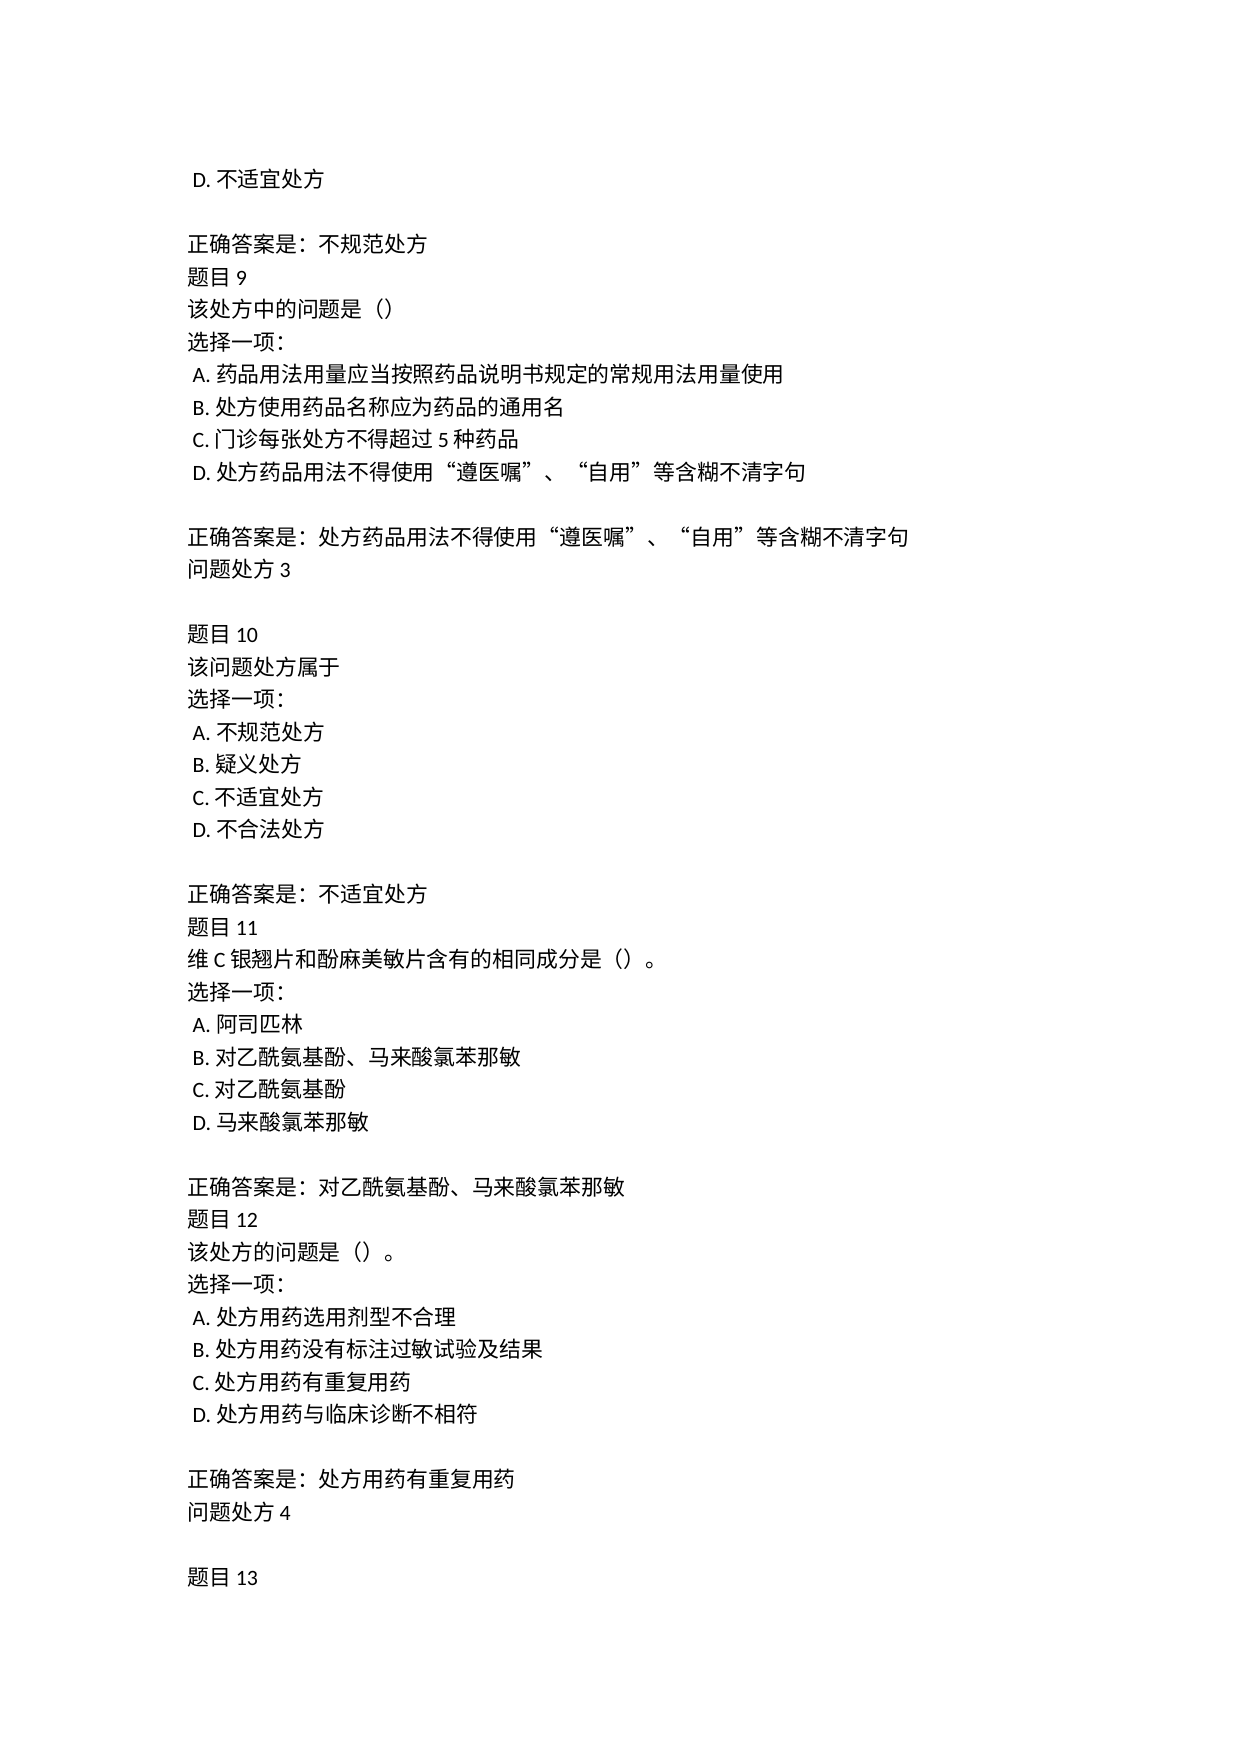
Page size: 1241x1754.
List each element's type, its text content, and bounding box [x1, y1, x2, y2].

text 该处方的问题是（）。 [187, 1234, 1053, 1267]
text 题目13 [187, 1559, 1053, 1592]
text 题目12 [187, 1202, 1053, 1234]
text 选择一项： [187, 1267, 1053, 1299]
text B. 处方用药没有标注过敏试验及结果 [187, 1332, 1053, 1364]
text C. 门诊每张处方不得超过5种药品 [187, 422, 1053, 454]
text A. 处方用药选用剂型不合理 [187, 1299, 1053, 1332]
text 问题处方3 [187, 552, 1053, 584]
text 选择一项： [187, 682, 1053, 714]
text C. 处方用药有重复用药 [187, 1364, 1053, 1397]
text B. 疑义处方 [187, 747, 1053, 779]
text D. 处方药品用法不得使用“遵医嘱”、“自用”等含糊不清字句 [187, 454, 1053, 487]
text D. 处方用药与临床诊断不相符 [187, 1397, 1053, 1429]
text B. 对乙酰氨基酚、马来酸氯苯那敏 [187, 1039, 1053, 1072]
text 题目10 [187, 617, 1053, 649]
text 正确答案是：不适宜处方 [187, 877, 1053, 909]
text 题目11 [187, 909, 1053, 942]
text A. 阿司匹林 [187, 1007, 1053, 1039]
text A. 不规范处方 [187, 714, 1053, 747]
text C. 对乙酰氨基酚 [187, 1072, 1053, 1104]
text 正确答案是：对乙酰氨基酚、马来酸氯苯那敏 [187, 1169, 1053, 1202]
text 该问题处方属于 [187, 649, 1053, 682]
text 维C银翘片和酚麻美敏片含有的相同成分是（）。 [187, 942, 1053, 974]
text 选择一项： [187, 324, 1053, 357]
text 正确答案是：处方用药有重复用药 [187, 1462, 1053, 1494]
text D. 不适宜处方 [187, 162, 1053, 194]
text 题目9 [187, 259, 1053, 292]
text 选择一项： [187, 974, 1053, 1007]
text 正确答案是：不规范处方 [187, 227, 1053, 259]
text D. 马来酸氯苯那敏 [187, 1104, 1053, 1137]
text B. 处方使用药品名称应为药品的通用名 [187, 389, 1053, 422]
text 该处方中的问题是（） [187, 292, 1053, 324]
text 问题处方4 [187, 1494, 1053, 1527]
text A. 药品用法用量应当按照药品说明书规定的常规用法用量使用 [187, 357, 1053, 389]
text D. 不合法处方 [187, 812, 1053, 844]
text C. 不适宜处方 [187, 779, 1053, 812]
text 正确答案是：处方药品用法不得使用“遵医嘱”、“自用”等含糊不清字句 [187, 519, 1053, 552]
